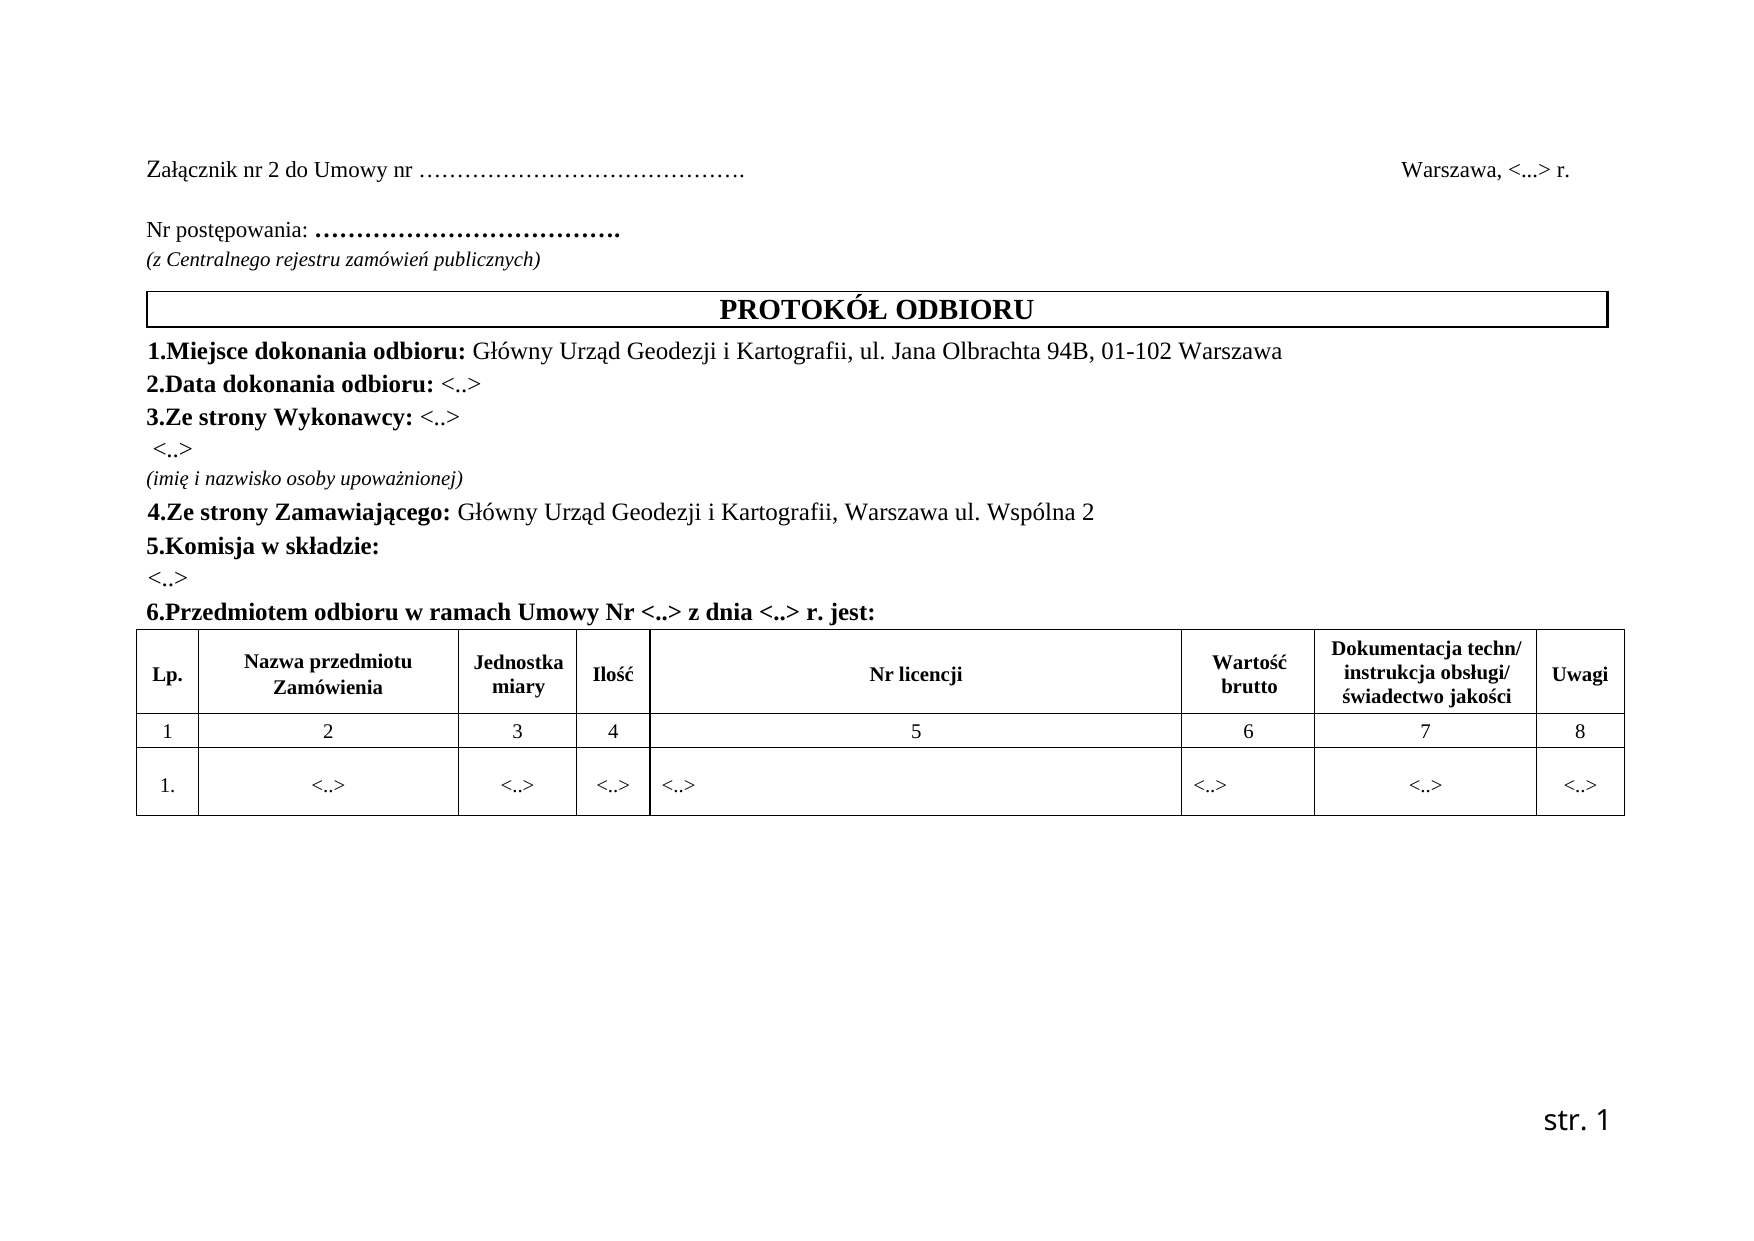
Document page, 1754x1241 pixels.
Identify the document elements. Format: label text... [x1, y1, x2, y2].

table_cell <..> [1182, 748, 1314, 815]
text <..> [147, 563, 1612, 592]
table_cell 8 [1537, 714, 1624, 747]
table_cell <..> [1537, 748, 1624, 815]
text 5.Komisja w składzie: [146, 531, 1612, 560]
table_header Jednostka miary [459, 630, 576, 712]
table_header Lp. [137, 630, 198, 712]
text (z Centralnego rejestru zamówień publicznych) [146, 247, 1612, 271]
text <..> [146, 434, 508, 462]
table_header [651, 630, 755, 712]
text Załącznik nr 2 do Umowy nr ……………………………………. Warszawa, <...> r. [146, 154, 1612, 182]
table_cell [651, 714, 755, 747]
table_header Ilość [577, 630, 649, 712]
table_cell 3 [459, 714, 576, 747]
text 1.Miejsce dokonania odbioru: Główny Urząd Geodezji i Kartografii, ul. Jana Olbrachta 94B, 01-102 Warszawa [147, 336, 1612, 364]
table_cell 5 [755, 714, 1181, 747]
table_cell 1. [137, 748, 198, 815]
table_cell 6 [1182, 714, 1314, 747]
table_cell <..> [651, 748, 755, 815]
text Nr postępowania: ………………………………. [146, 214, 1612, 243]
text 2.Data dokonania odbioru: <..> [146, 369, 1612, 398]
text (imię i nazwisko osoby upoważnionej) [146, 466, 1612, 490]
text 6.Przedmiotem odbioru w ramach Umowy Nr <..> z dnia <..> r. jest: [146, 597, 1612, 626]
table_header Nazwa przedmiotu Zamówienia [199, 630, 458, 712]
table_cell <..> [459, 748, 576, 815]
table_header Uwagi [1537, 630, 1624, 712]
table_header Nr licencji [755, 630, 1181, 712]
table_cell [755, 748, 1181, 815]
table_cell <..> [1315, 748, 1536, 815]
table_cell 7 [1315, 714, 1536, 747]
table_cell 4 [577, 714, 649, 747]
text 3.Ze strony Wykonawcy: <..> [146, 402, 508, 430]
table_header Wartość brutto [1182, 630, 1314, 712]
table_cell 2 [199, 714, 458, 747]
text 4.Ze strony Zamawiającego: Główny Urząd Geodezji i Kartografii, Warszawa ul. Wspólna 2 [147, 497, 1612, 526]
table_cell 1 [137, 714, 198, 747]
subtitle PROTOKÓŁ ODBIORU [148, 292, 1606, 326]
table_header Dokumentacja techn/ instrukcja obsługi/ świadectwo jakości [1315, 630, 1536, 712]
table_cell <..> [199, 748, 458, 815]
table_cell <..> [577, 748, 649, 815]
